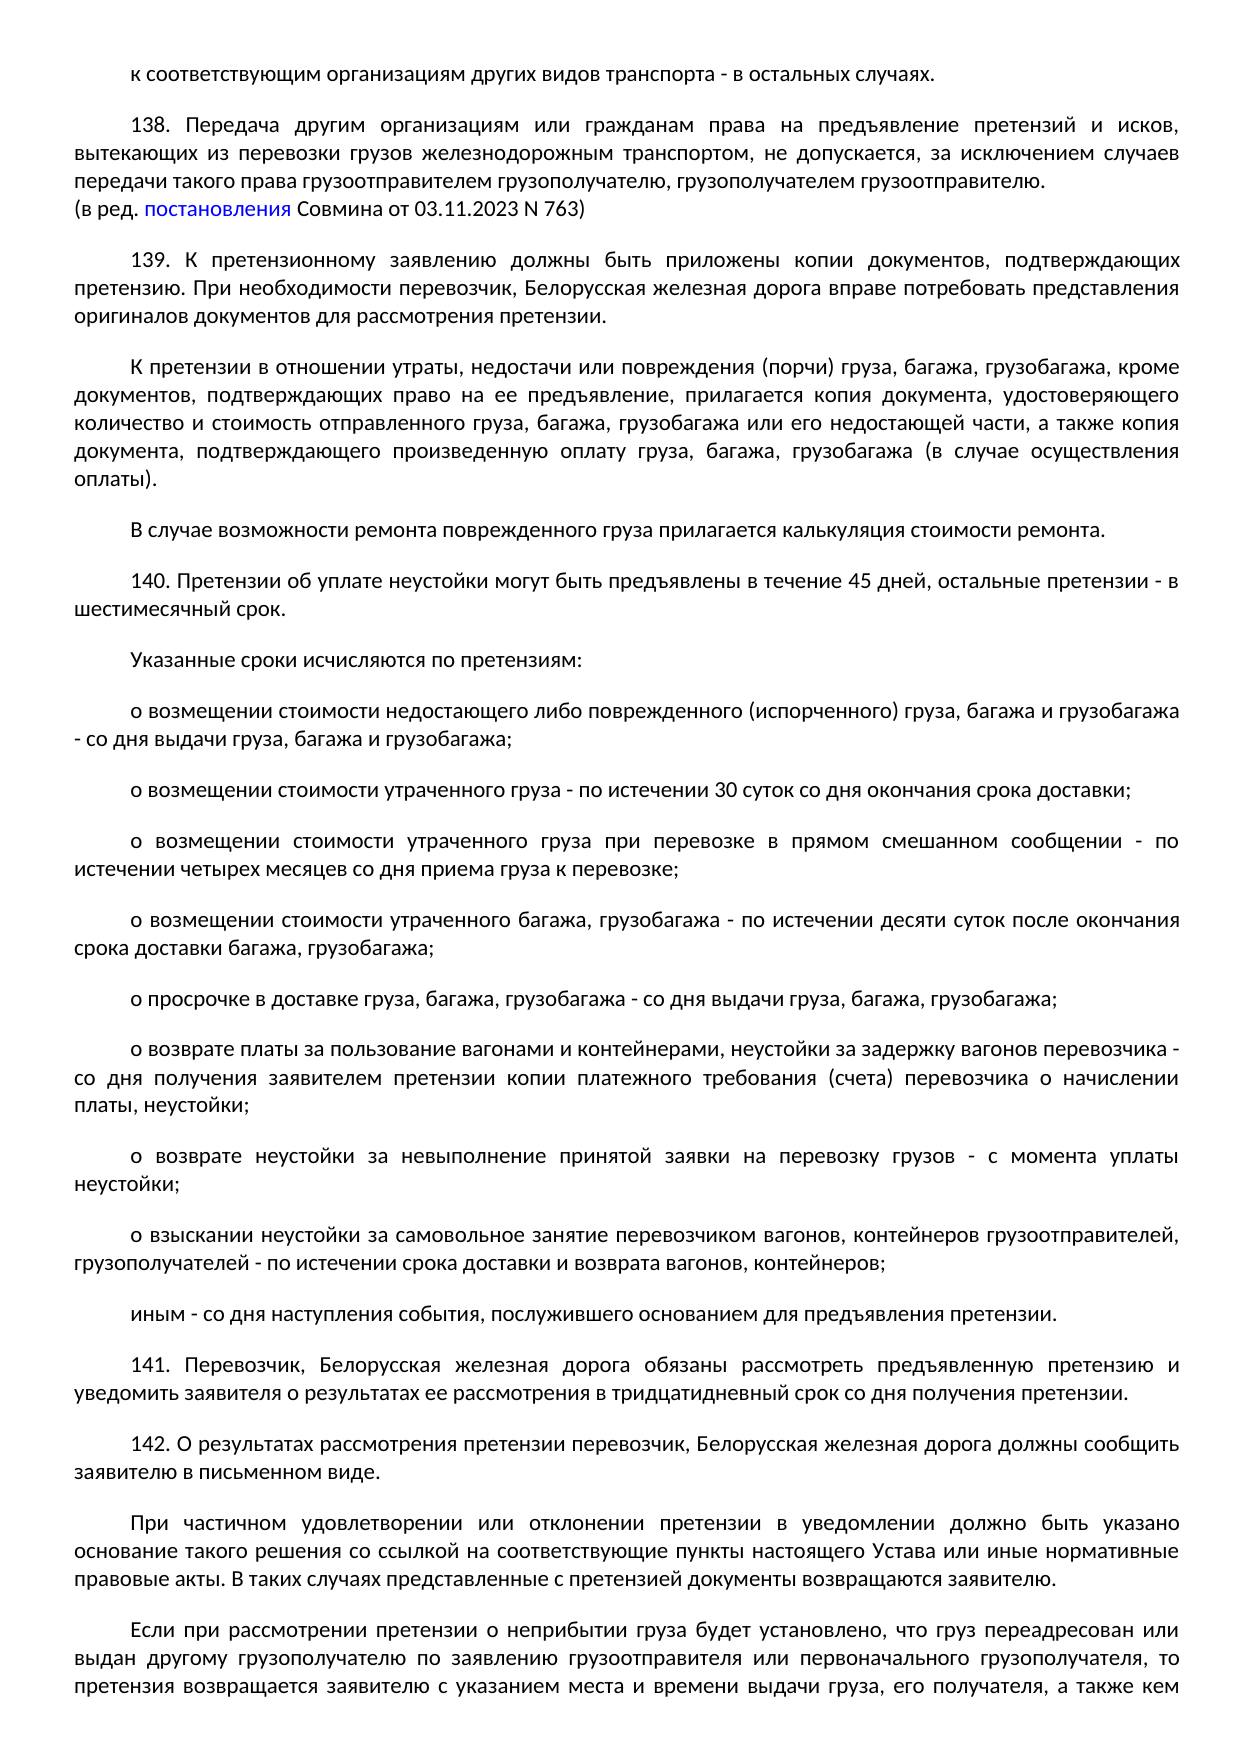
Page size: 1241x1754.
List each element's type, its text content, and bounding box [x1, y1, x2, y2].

text о возврате неустойки за невыполнение принятой заявки на перевозку грузов - с момента уплаты неустойки; [74, 1142, 1181, 1198]
text о возмещении стоимости утраченного багажа, грузобагажа - по истечении десяти суток после окончания срока доставки багажа, грузобагажа; [74, 905, 1181, 961]
text о возмещении стоимости утраченного груза - по истечении 30 суток со дня окончания срока доставки; [74, 775, 1181, 803]
text К претензии в отношении утраты, недостачи или повреждения (порчи) груза, багажа, грузобагажа, кроме документов, подтверждающих право на ее предъявление, прилагается копия документа, удостоверяющего количество и стоимость отправленного груза, багажа, грузобагажа или его недостающей части, а также копия документа, подтверждающего произведенную оплату груза, багажа, грузобагажа (в случае осуществления оплаты). [74, 352, 1181, 492]
text о просрочке в доставке груза, багажа, грузобагажа - со дня выдачи груза, багажа, грузобагажа; [74, 984, 1181, 1012]
text о возврате платы за пользование вагонами и контейнерами, неустойки за задержку вагонов перевозчика - со дня получения заявителем претензии копии платежного требования (счета) перевозчика о начислении платы, неустойки; [74, 1034, 1181, 1119]
text 141. Перевозчик, Белорусская железная дорога обязаны рассмотреть предъявленную претензию и уведомить заявителя о результатах ее рассмотрения в тридцатидневный срок со дня получения претензии. [74, 1350, 1181, 1406]
text 142. О результатах рассмотрения претензии перевозчик, Белорусская железная дорога должны сообщить заявителю в письменном виде. [74, 1429, 1181, 1485]
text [74, 1615, 1181, 1699]
text В случае возможности ремонта поврежденного груза прилагается калькуляция стоимости ремонта. [74, 515, 1181, 543]
text При частичном удовлетворении или отклонении претензии в уведомлении должно быть указано основание такого решения со ссылкой на соответствующие пункты настоящего Устава или иные нормативные правовые акты. В таких случаях представленные с претензией документы возвращаются заявителю. [74, 1508, 1181, 1592]
text о взыскании неустойки за самовольное занятие перевозчиком вагонов, контейнеров грузоотправителей, грузополучателей - по истечении срока доставки и возврата вагонов, контейнеров; [74, 1221, 1181, 1277]
text 139. К претензионному заявлению должны быть приложены копии документов, подтверждающих претензию. При необходимости перевозчик, Белорусская железная дорога вправе потребовать представления оригиналов документов для рассмотрения претензии. [74, 245, 1181, 329]
text о возмещении стоимости утраченного груза при перевозке в прямом смешанном сообщении - по истечении четырех месяцев со дня приема груза к перевозке; [74, 826, 1181, 882]
text о возмещении стоимости недостающего либо поврежденного (испорченного) груза, багажа и грузобагажа - со дня выдачи груза, багажа и грузобагажа; [74, 696, 1181, 752]
text (в ред. постановления Совмина от 03.11.2023 N 763) [74, 194, 1181, 222]
text 138. Передача другим организациям или гражданам права на предъявление претензий и исков, вытекающих из перевозки грузов железнодорожным транспортом, не допускается, за исключением случаев передачи такого права грузоотправителем грузополучателю, грузополучателем грузоотправителю. [74, 110, 1181, 194]
text к соответствующим организациям других видов транспорта - в остальных случаях. [74, 59, 1181, 87]
text иным - со дня наступления события, послужившего основанием для предъявления претензии. [74, 1299, 1181, 1327]
text 140. Претензии об уплате неустойки могут быть предъявлены в течение 45 дней, остальные претензии - в шестимесячный срок. [74, 566, 1181, 622]
text Указанные сроки исчисляются по претензиям: [74, 645, 1181, 673]
